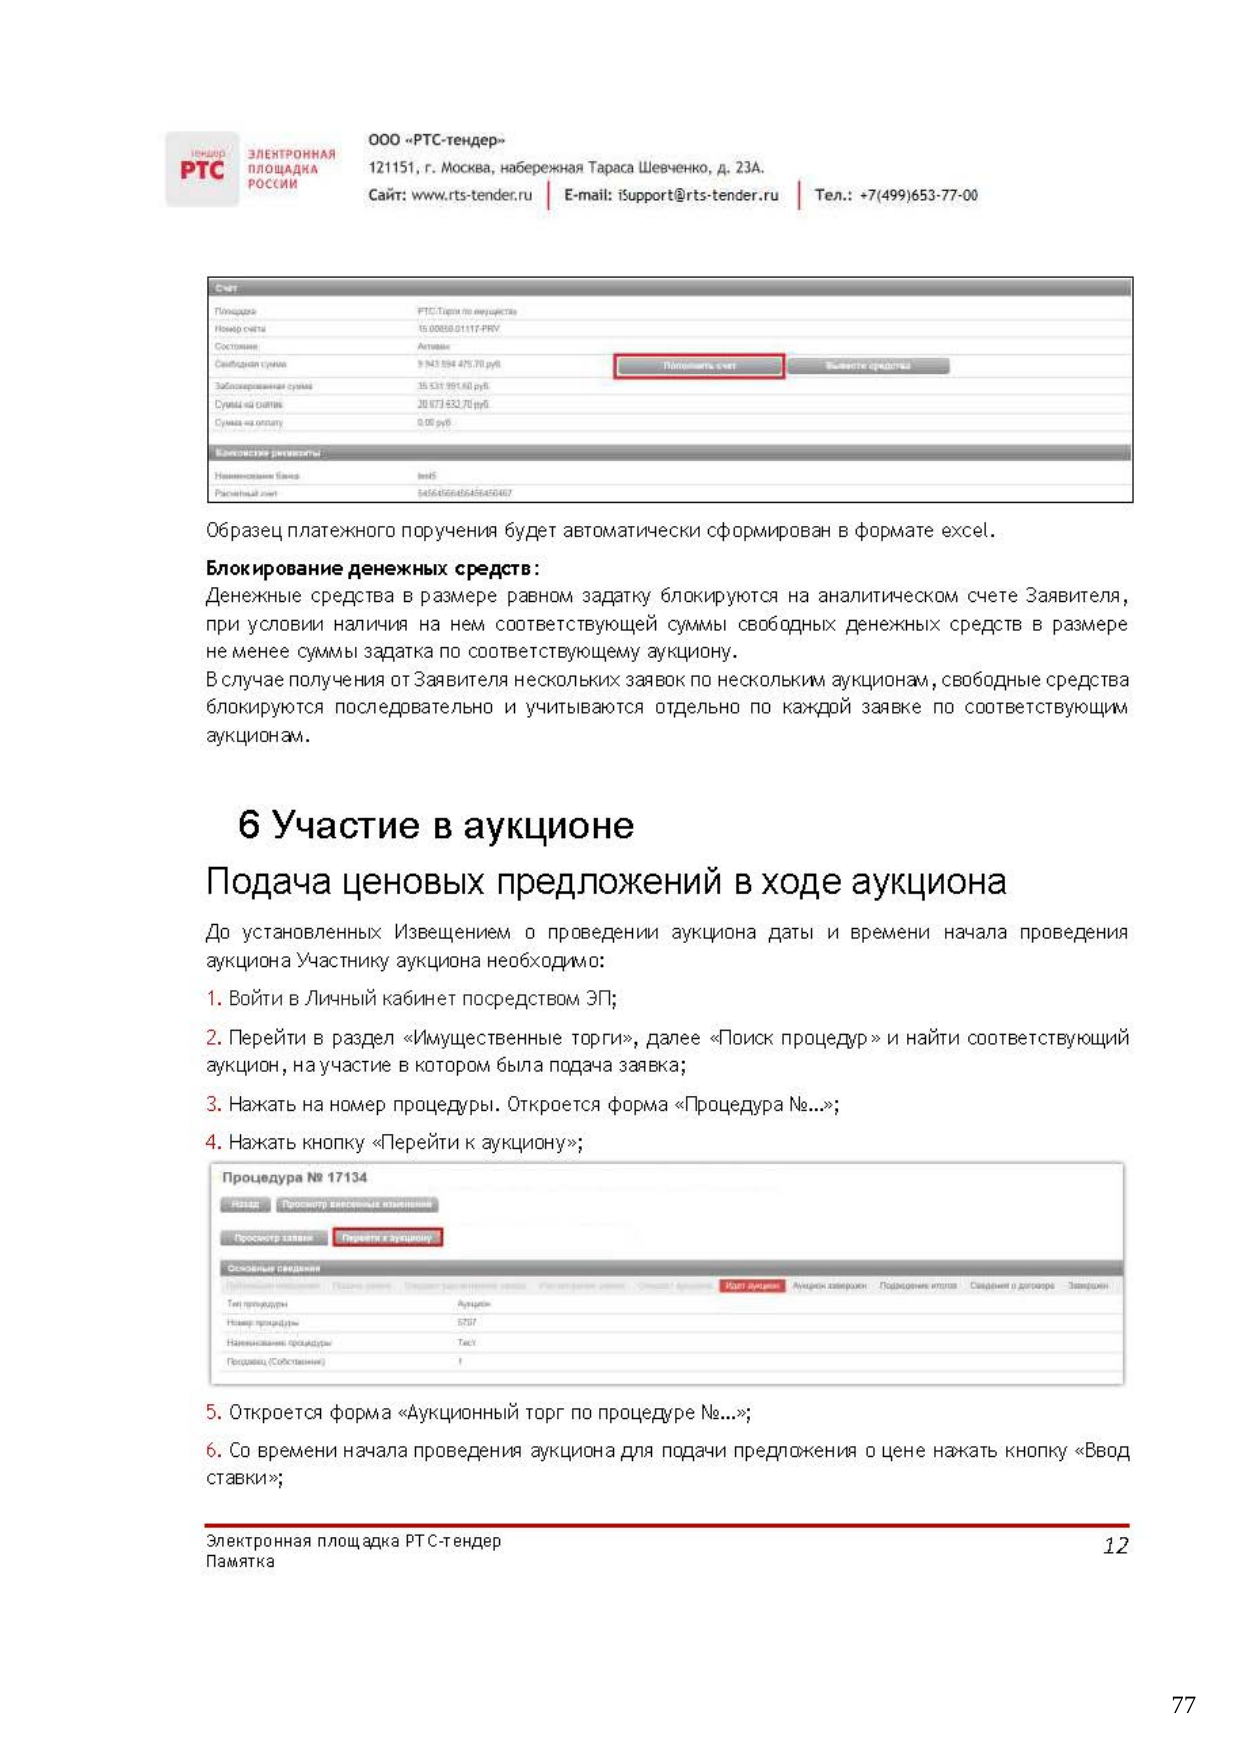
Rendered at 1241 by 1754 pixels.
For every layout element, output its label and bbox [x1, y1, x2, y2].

picture [103, 88, 1180, 1612]
